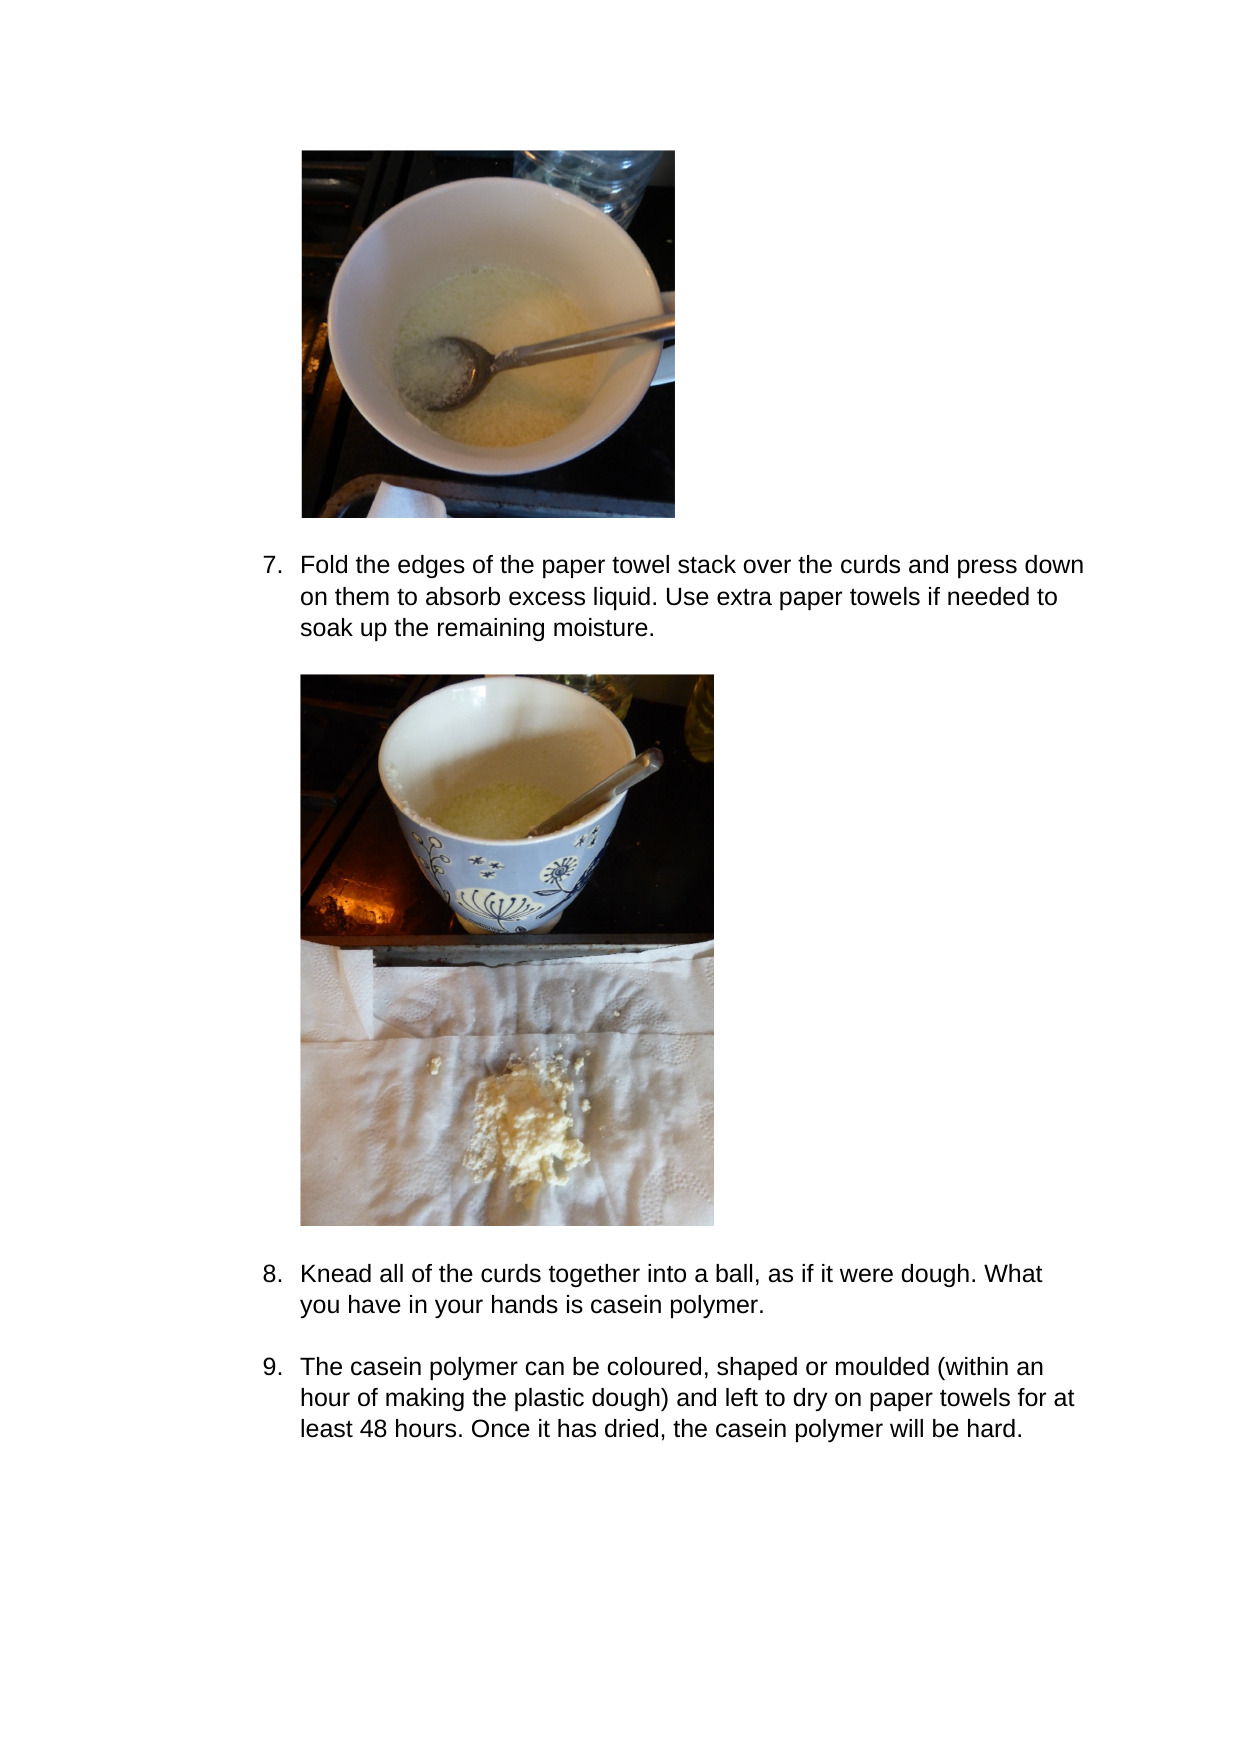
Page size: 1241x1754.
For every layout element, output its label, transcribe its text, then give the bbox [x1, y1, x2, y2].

list Fold the edges of the paper towel stack over the curds and press down on them to absorb excess liquid. Use extra paper towels if needed to soak up the remaining moisture. [262, 551, 1090, 641]
picture [301, 675, 714, 1226]
list The casein polymer can be coloured, shaped or moulded (within an hour of making the plastic dough) and left to dry on paper towels for at least 48 hours. Once it has dried, the casein polymer will be hard. [262, 1352, 1090, 1442]
list Knead all of the curds together into a ball, as if it were dough. What you have in your hands is casein polymer. [262, 1258, 1090, 1318]
picture [302, 151, 675, 518]
